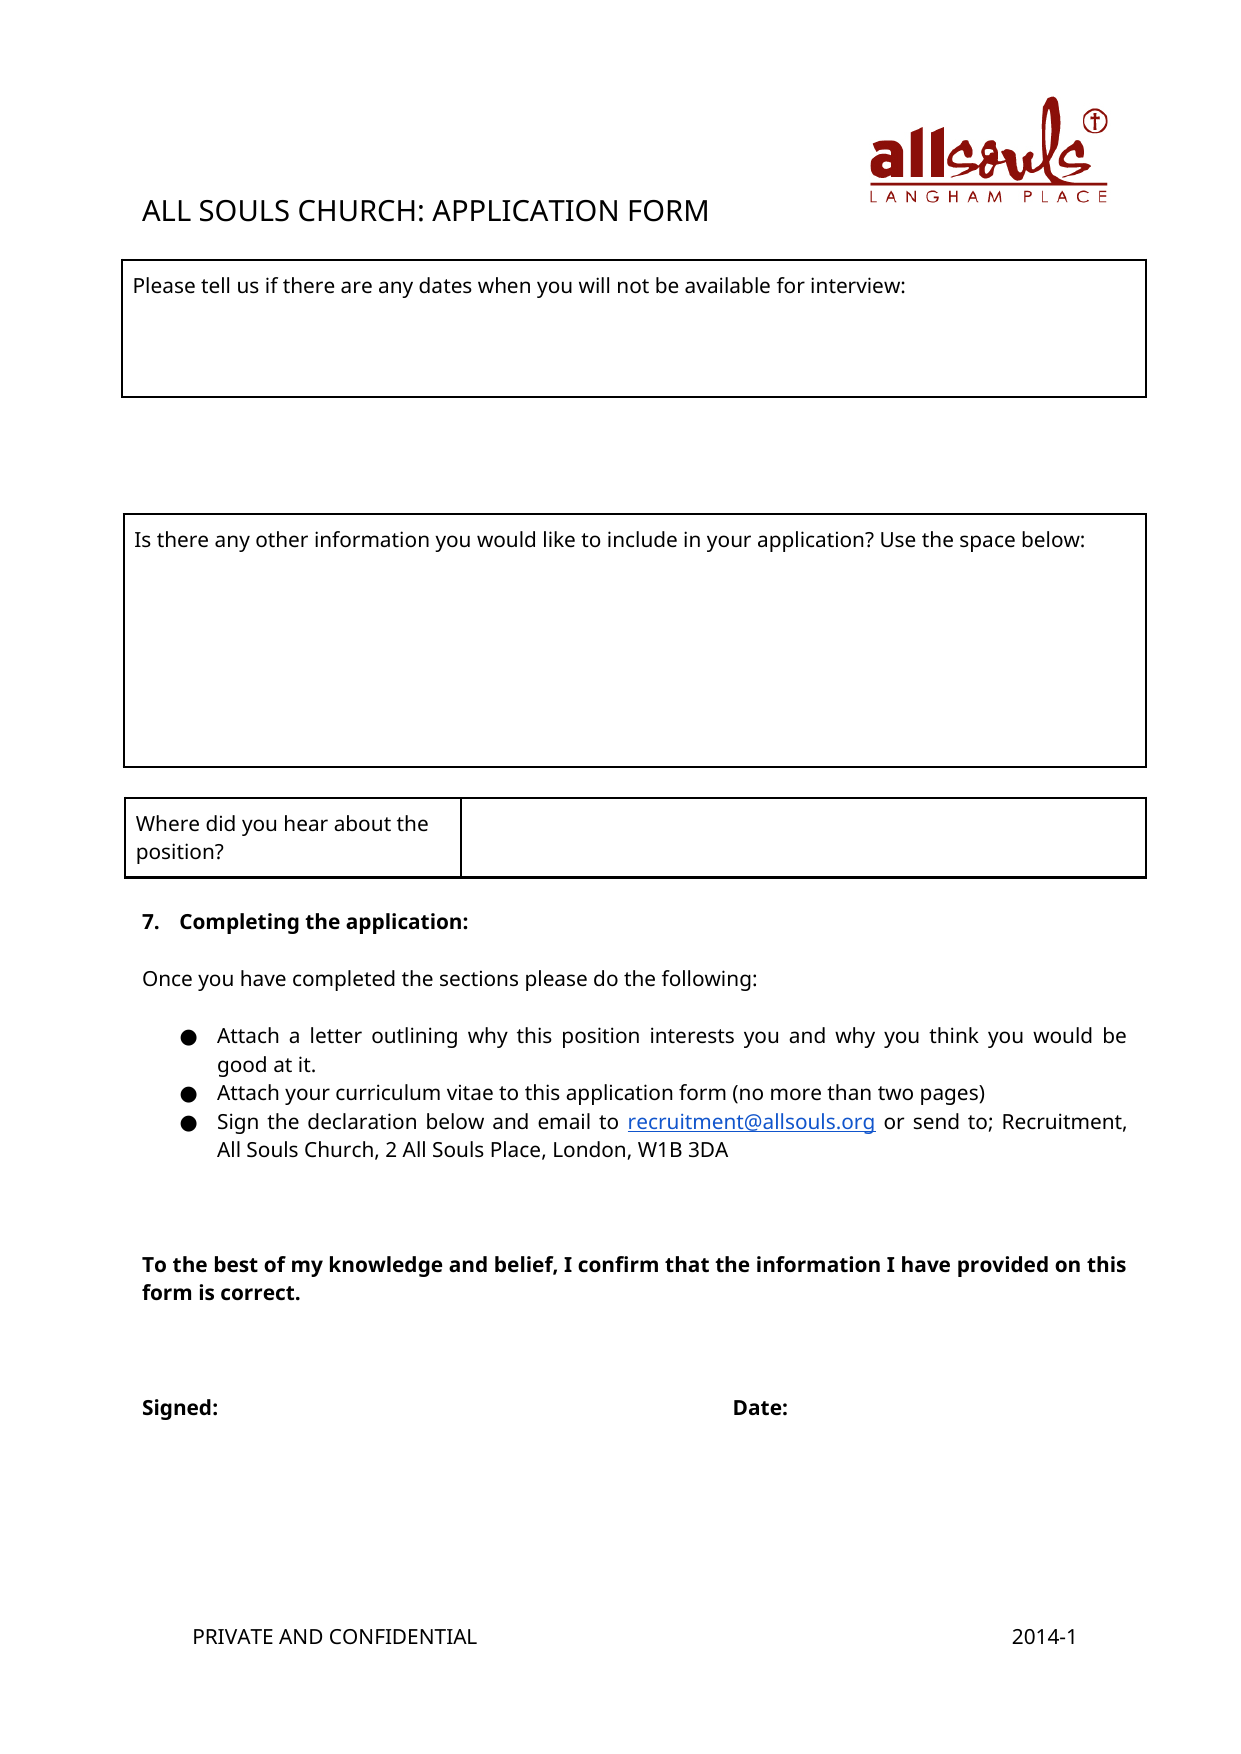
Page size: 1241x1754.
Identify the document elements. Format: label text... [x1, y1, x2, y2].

text Once you have completed the sections please do the following: [142, 964, 1128, 993]
list Attach your curriculum vitae to this application form (no more than two pages) [179, 1078, 1128, 1107]
list Completing the application: [142, 907, 1128, 936]
text To the best of my knowledge and belief, I confirm that the information I have provided on this form is correct. [142, 1250, 1128, 1307]
table_header [462, 799, 1145, 876]
table_header Please tell us if there are any dates when you will not be available for interview: [123, 261, 1145, 396]
picture [854, 89, 1116, 219]
list Sign the declaration below and email to recruitment@allsouls.org or send to; Recruitment, All Souls Church, 2 All Souls Place, London, W1B 3DA [179, 1107, 1128, 1164]
list Attach a letter outlining why this position interests you and why you think you would be good at it. [179, 1022, 1128, 1078]
table_header Is there any other information you would like to include in your application? Use the space below: [125, 515, 1145, 766]
table_header Where did you hear about the position? [126, 799, 460, 876]
text Signed: Date: [142, 1393, 1128, 1422]
